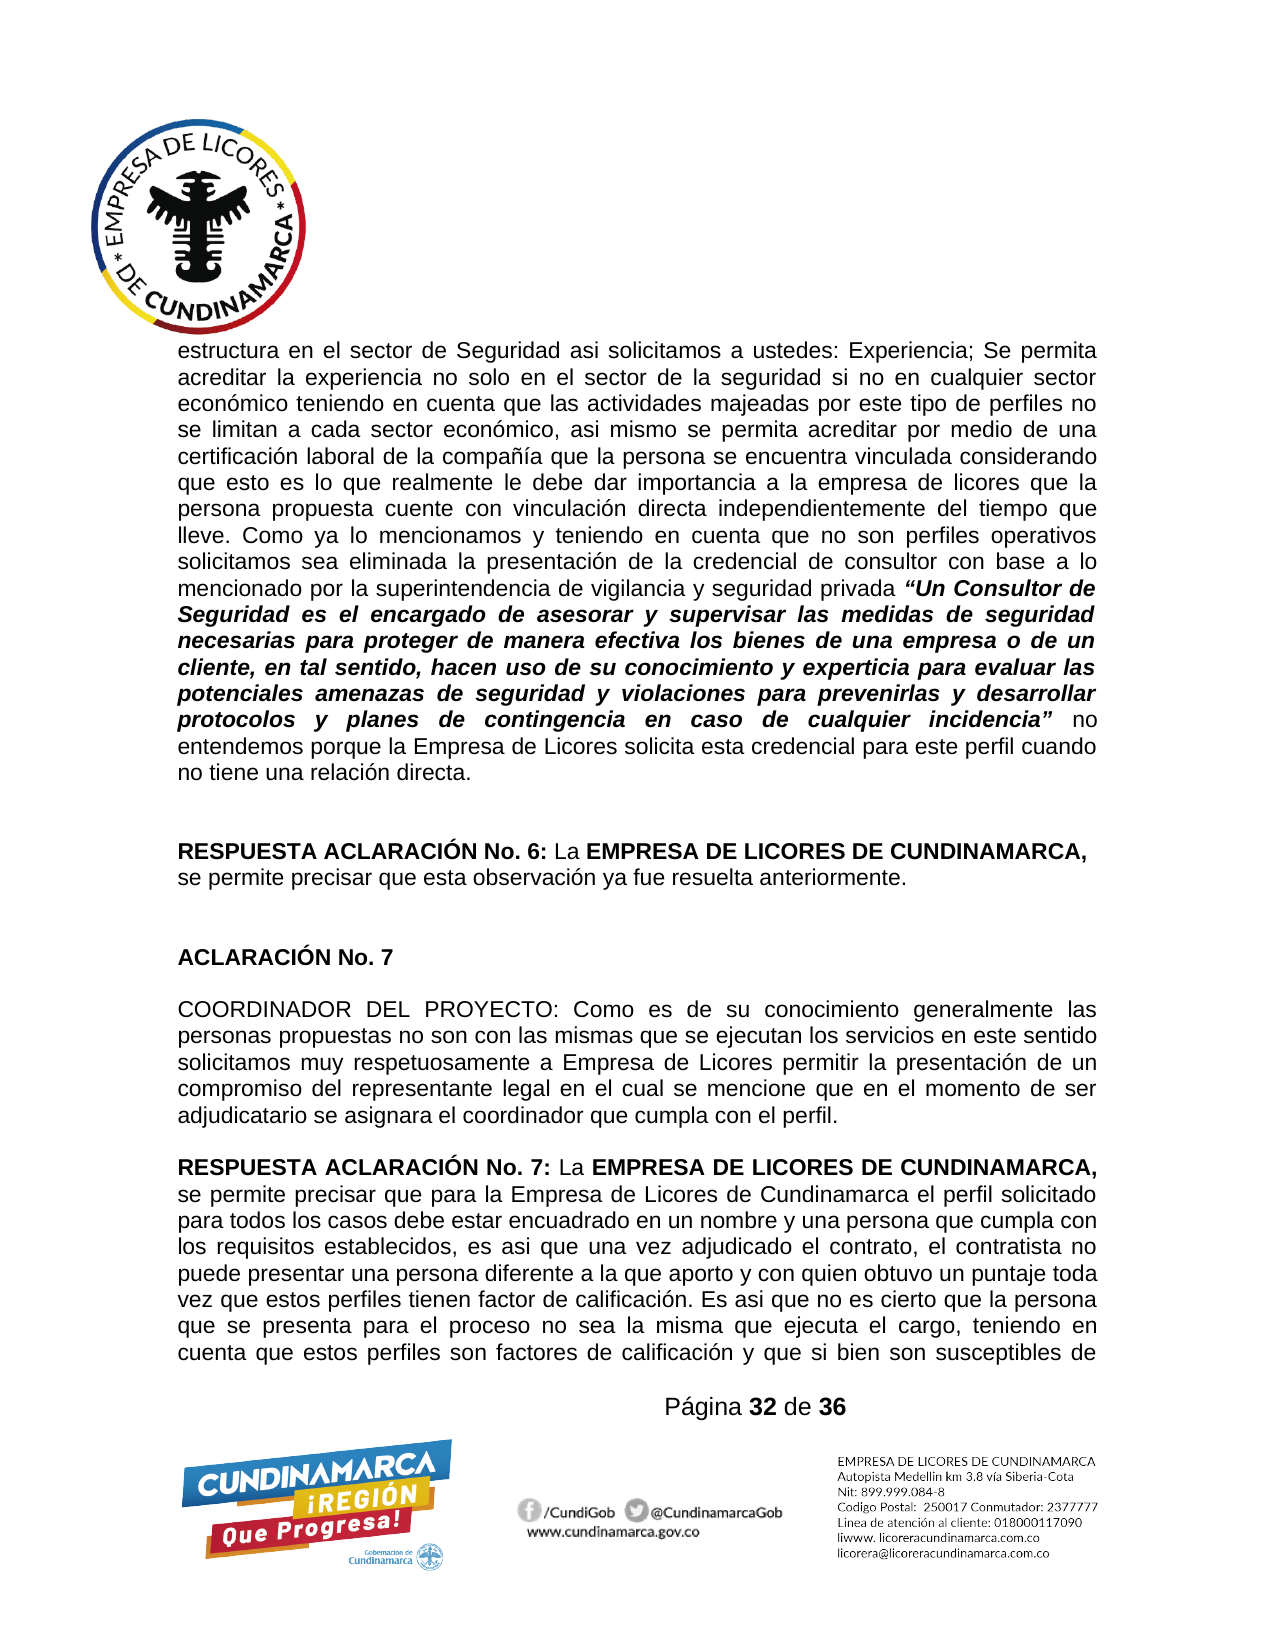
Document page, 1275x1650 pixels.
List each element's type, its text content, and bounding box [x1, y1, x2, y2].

picture [73, 107, 320, 338]
text RESPUESTA ACLARACIÓN No. 6: La EMPRESA DE LICORES DE CUNDINAMARCA, se permite precisar que esta observación ya fue resuelta anteriormente. [177, 838, 1098, 891]
text COORDINADOR DEL PROYECTO: Como es de su conocimiento generalmente las personas propuestas no son con las mismas que se ejecutan los servicios en este sentido solicitamos muy respetuosamente a Empresa de Licores permitir la presentación de un compromiso del representante legal en el cual se mencione que en el momento de ser adjudicatario se asignara el coordinador que cumpla con el perfil. [177, 996, 1098, 1128]
picture [177, 1420, 1098, 1577]
text ACLARACIÓN No. 7 [177, 943, 1098, 970]
